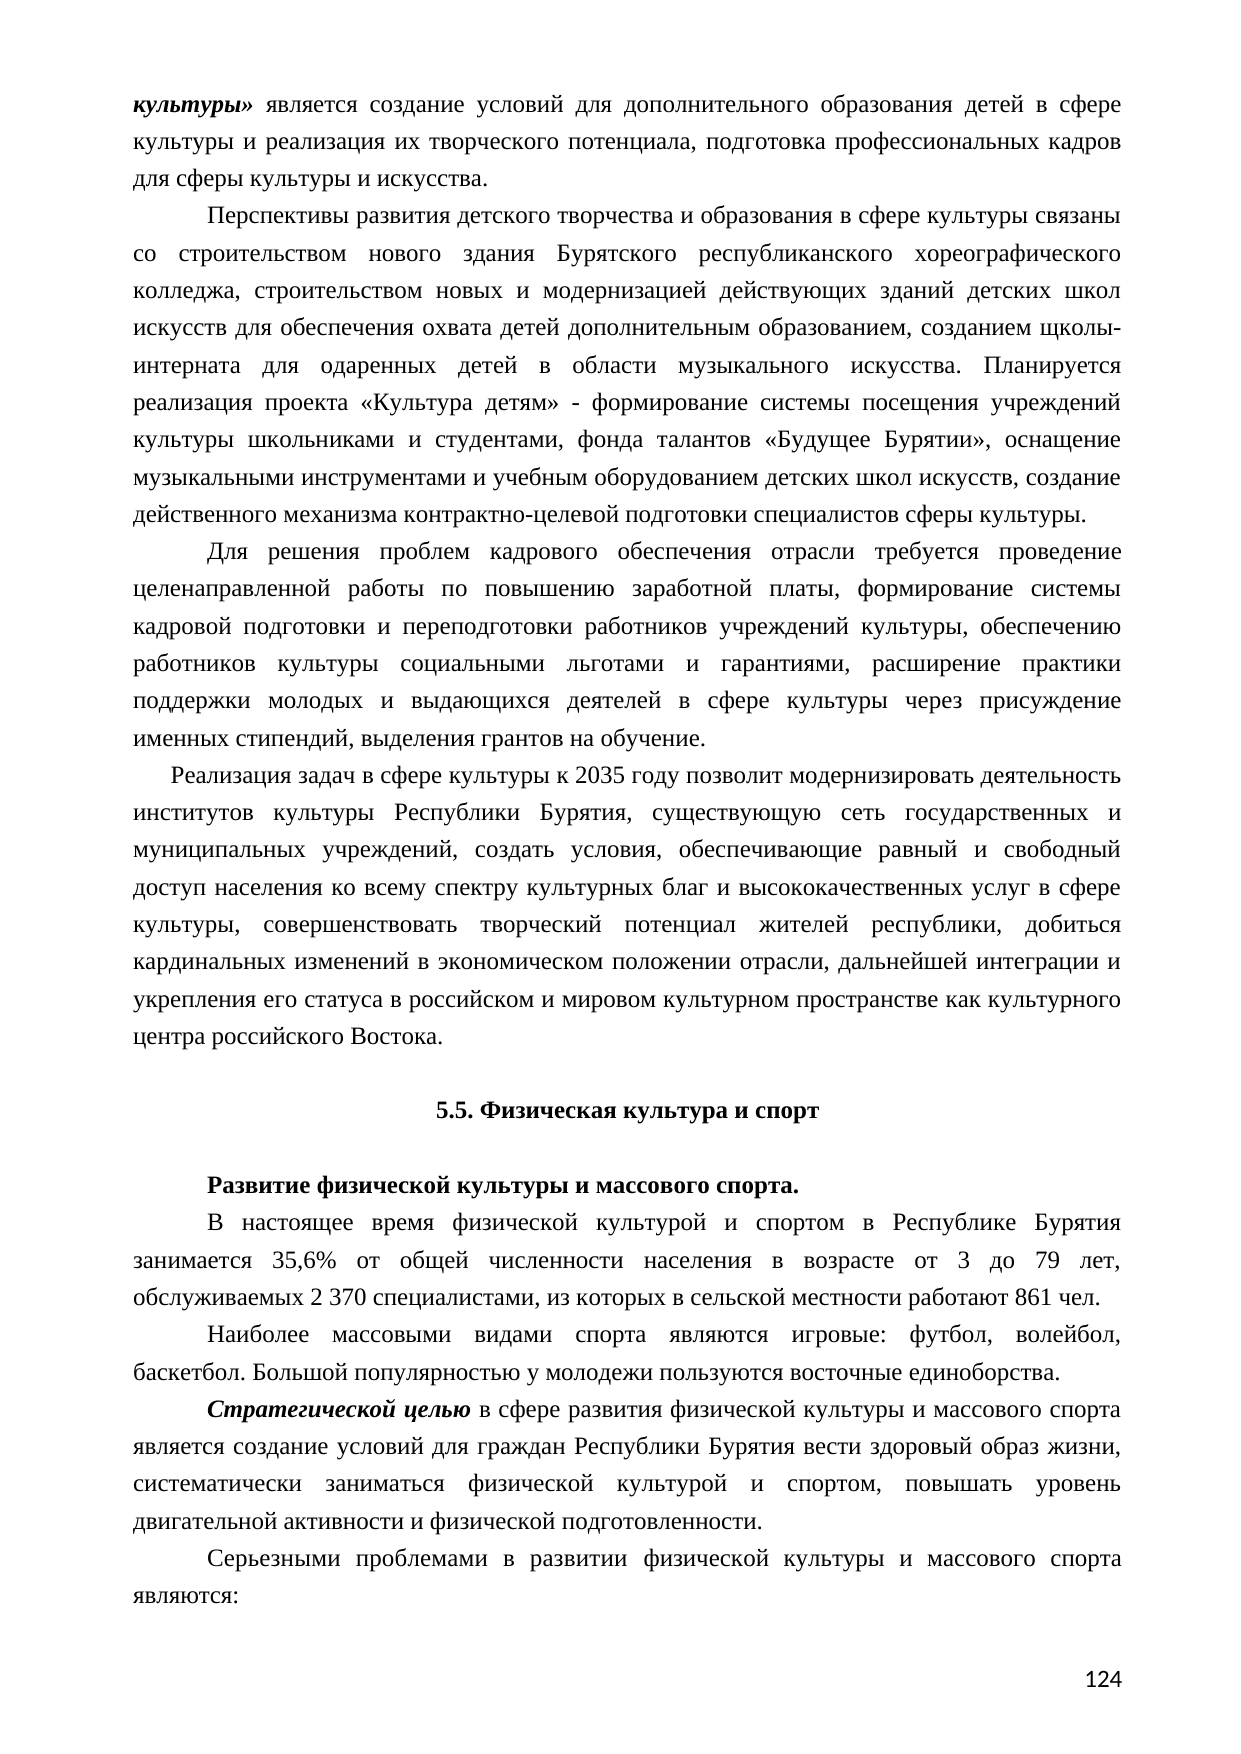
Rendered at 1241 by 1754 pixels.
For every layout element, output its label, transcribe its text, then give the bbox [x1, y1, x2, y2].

text Наиболее массовыми видами спорта являются игровые: футбол, волейбол, баскетбол. Большой популярностью у молодежи пользуются восточные единоборства. [133, 1319, 1122, 1385]
text Реализация задач в сфере культуры к 2035 году позволит модернизировать деятельность институтов культуры Республики Бурятия, существующую сеть государственных и муниципальных учреждений, создать условия, обеспечивающие равный и свободный доступ населения ко всему спектру культурных благ и высококачественных услуг в сфере культуры, совершенствовать творческий потенциал жителей республики, добиться кардинальных изменений в экономическом положении отрасли, дальнейшей интеграции и укрепления его статуса в российском и мировом культурном пространстве как культурного центра российского Востока. [133, 760, 1122, 1050]
text В настоящее время физической культурой и спортом в Республике Бурятия занимается 35,6% от общей численности населения в возрасте от 3 до 79 лет, обслуживаемых 2 370 специалистами, из которых в сельской местности работают 861 чел. [133, 1207, 1122, 1311]
text Перспективы развития детского творчества и образования в сфере культуры связаны со строительством нового здания Бурятского республиканского хореографического колледжа, строительством новых и модернизацией действующих зданий детских школ искусств для обеспечения охвата детей дополнительным образованием, созданием щколы-интерната для одаренных детей в области музыкального искусства. Планируется реализация проекта «Культура детям» - формирование системы посещения учреждений культуры школьниками и студентами, фонда талантов «Будущее Бурятии», оснащение музыкальными инструментами и учебным оборудованием детских школ искусств, создание действенного механизма контрактно-целевой подготовки специалистов сферы культуры. [133, 201, 1122, 528]
text Для решения проблем кадрового обеспечения отрасли требуется проведение целенаправленной работы по повышению заработной платы, формирование системы кадровой подготовки и переподготовки работников учреждений культуры, обеспечению работников культуры социальными льготами и гарантиями, расширение практики поддержки молодых и выдающихся деятелей в сфере культуры через присуждение именных стипендий, выделения грантов на обучение. [133, 536, 1122, 751]
text Стратегической целью в сфере развития физической культуры и массового спорта является создание условий для граждан Республики Бурятия вести здоровый образ жизни, систематически заниматься физической культурой и спортом, повышать уровень двигательной активности и физической подготовленности. [133, 1394, 1122, 1534]
text Серьезными проблемами в развитии физической культуры и массового спорта являются: [133, 1543, 1122, 1609]
text Развитие физической культуры и массового спорта. [133, 1170, 1122, 1199]
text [133, 89, 1122, 192]
subtitle 5.5. Физическая культура и спорт [133, 1096, 1122, 1124]
